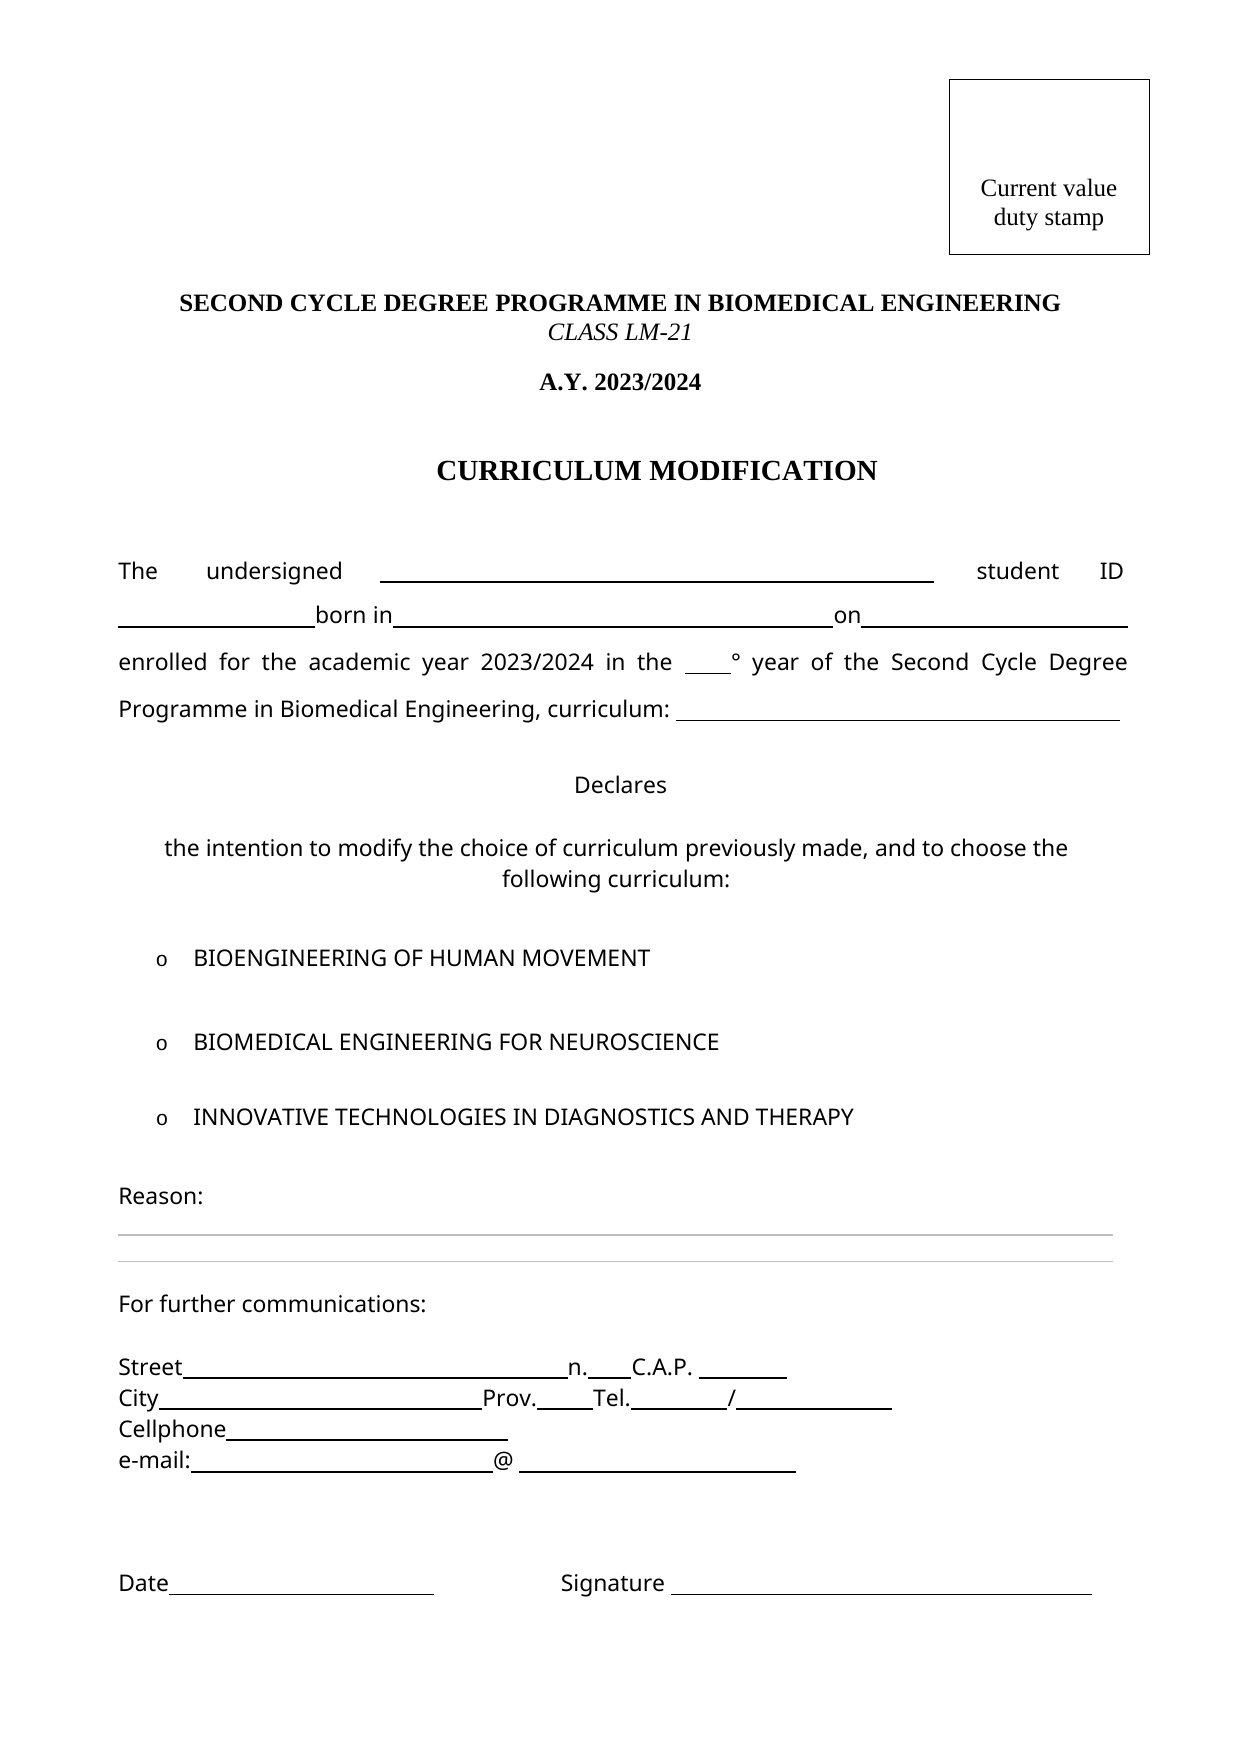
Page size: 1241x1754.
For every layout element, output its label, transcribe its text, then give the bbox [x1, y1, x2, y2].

list BIOMEDICAL ENGINEERING FOR NEUROSCIENCE [155, 1026, 1142, 1057]
title CURRICULUM MODIFICATION [436, 453, 1142, 487]
list BIOENGINEERING OF HUMAN MOVEMENT [155, 942, 1142, 973]
text born in on enrolled for the academic year 2023/2024 in the ° year of the Second Cycle Degree Programme in Biomedical Engineering, curriculum: [118, 599, 1128, 724]
text CLASS LM-21 [118, 317, 1122, 346]
text e-mail: @ [118, 1444, 1142, 1476]
text Declares [118, 769, 1122, 801]
text For further communications: [118, 1288, 1142, 1319]
text The undersigned student ID [118, 555, 1142, 586]
subtitle A.Y. 2023/2024 [118, 367, 1122, 395]
text the intention to modify the choice of curriculum previously made, and to choose the following curriculum: [118, 832, 1114, 894]
list INNOVATIVE TECHNOLOGIES IN DIAGNOSTICS AND THERAPY Reason: [118, 1063, 883, 1221]
text Street n. C.A.P. [118, 1350, 1142, 1382]
subtitle SECOND CYCLE DEGREE PROGRAMME IN BIOMEDICAL ENGINEERING [118, 288, 1122, 317]
text Date Signature [118, 1567, 1142, 1598]
text City Prov. Tel. / Cellphone [118, 1382, 892, 1444]
